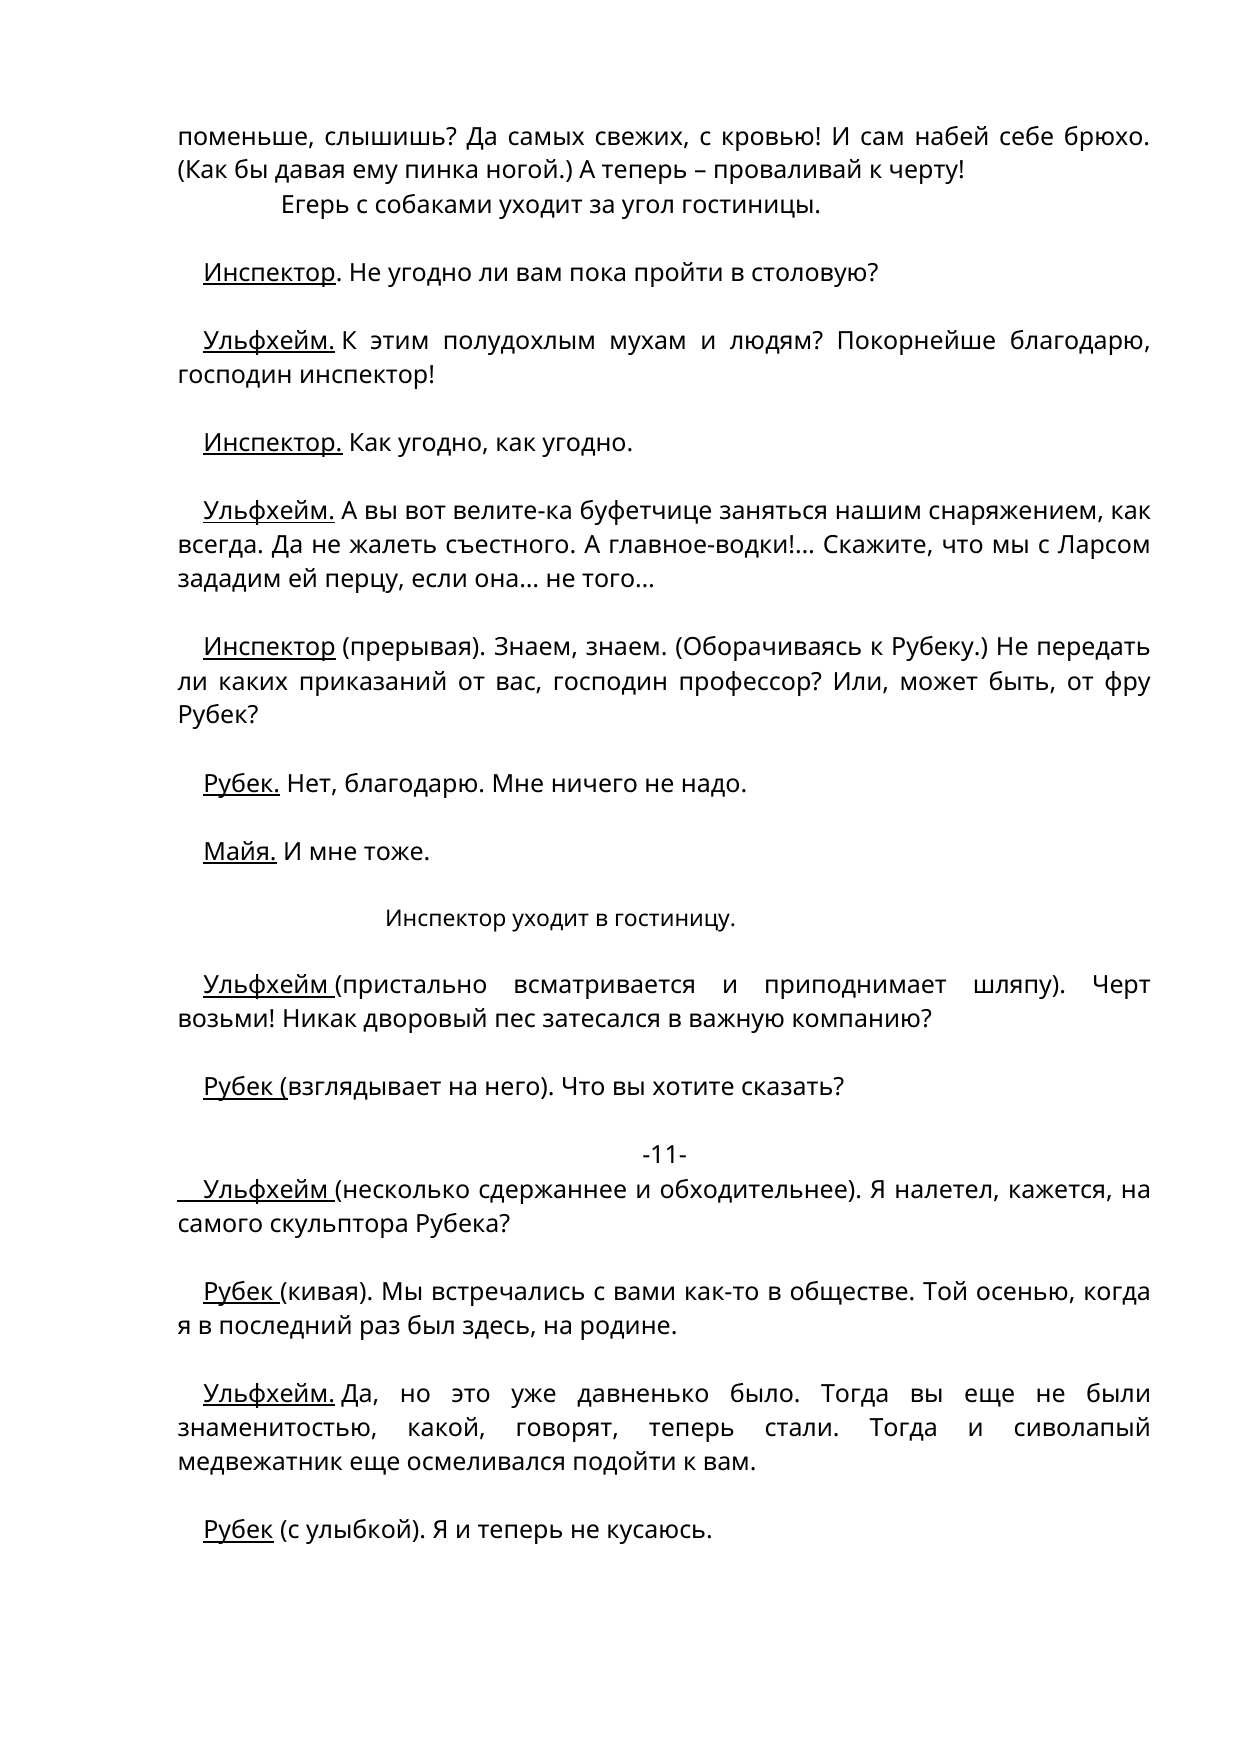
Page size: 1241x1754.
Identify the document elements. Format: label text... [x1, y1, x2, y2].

text Ульфхейм. А вы вот велите-ка буфетчице заняться нашим снаряжением, как всегда. Да не жалеть съестного. А главное-водки!… Скажите, что мы с Ларсом зададим ей перцу, если она… не того… [177, 493, 1152, 595]
text Рубек (с улыбкой). Я и теперь не кусаюсь. [177, 1512, 1152, 1546]
text Инспектор. Как угодно, как угодно. [177, 425, 1152, 459]
text Майя. И мне тоже. [177, 833, 1152, 867]
text Рубек. Нет, благодарю. Мне ничего не надо. [177, 765, 1152, 799]
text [177, 118, 1152, 186]
text Инспектор уходит в гостиницу. [177, 902, 1152, 933]
text Рубек (взглядывает на него). Что вы хотите сказать? [177, 1069, 1152, 1103]
text Инспектор (прерывая). Знаем, знаем. (Оборачиваясь к Рубеку.) Не передать ли каких приказаний от вас, господин профессор? Или, может быть, от фру Рубек? [177, 629, 1152, 731]
text -11- [177, 1137, 1152, 1171]
text Егерь с собаками уходит за угол гостиницы. [177, 186, 1152, 220]
text Ульфхейм. Да, но это уже давненько было. Тогда вы еще не были знаменитостью, какой, говорят, теперь стали. Тогда и сиволапый медвежатник еще осмеливался подойти к вам. [177, 1376, 1152, 1478]
text Ульфхейм. К этим полудохлым мухам и людям? Покорнейше благодарю, господин инспектор! [177, 322, 1152, 391]
text Инспектор. Не угодно ли вам пока пройти в столовую? [177, 254, 1152, 288]
text Ульфхейм (пристально всматривается и приподнимает шляпу). Черт возьми! Никак дворовый пес затесался в важную компанию? [177, 967, 1152, 1035]
text Рубек (кивая). Мы встречались с вами как-то в обществе. Той осенью, когда я в последний раз был здесь, на родине. [177, 1273, 1152, 1342]
text Ульфхейм (несколько сдержаннее и обходительнее). Я налетел, кажется, на самого скульптора Рубека? [177, 1171, 1152, 1239]
